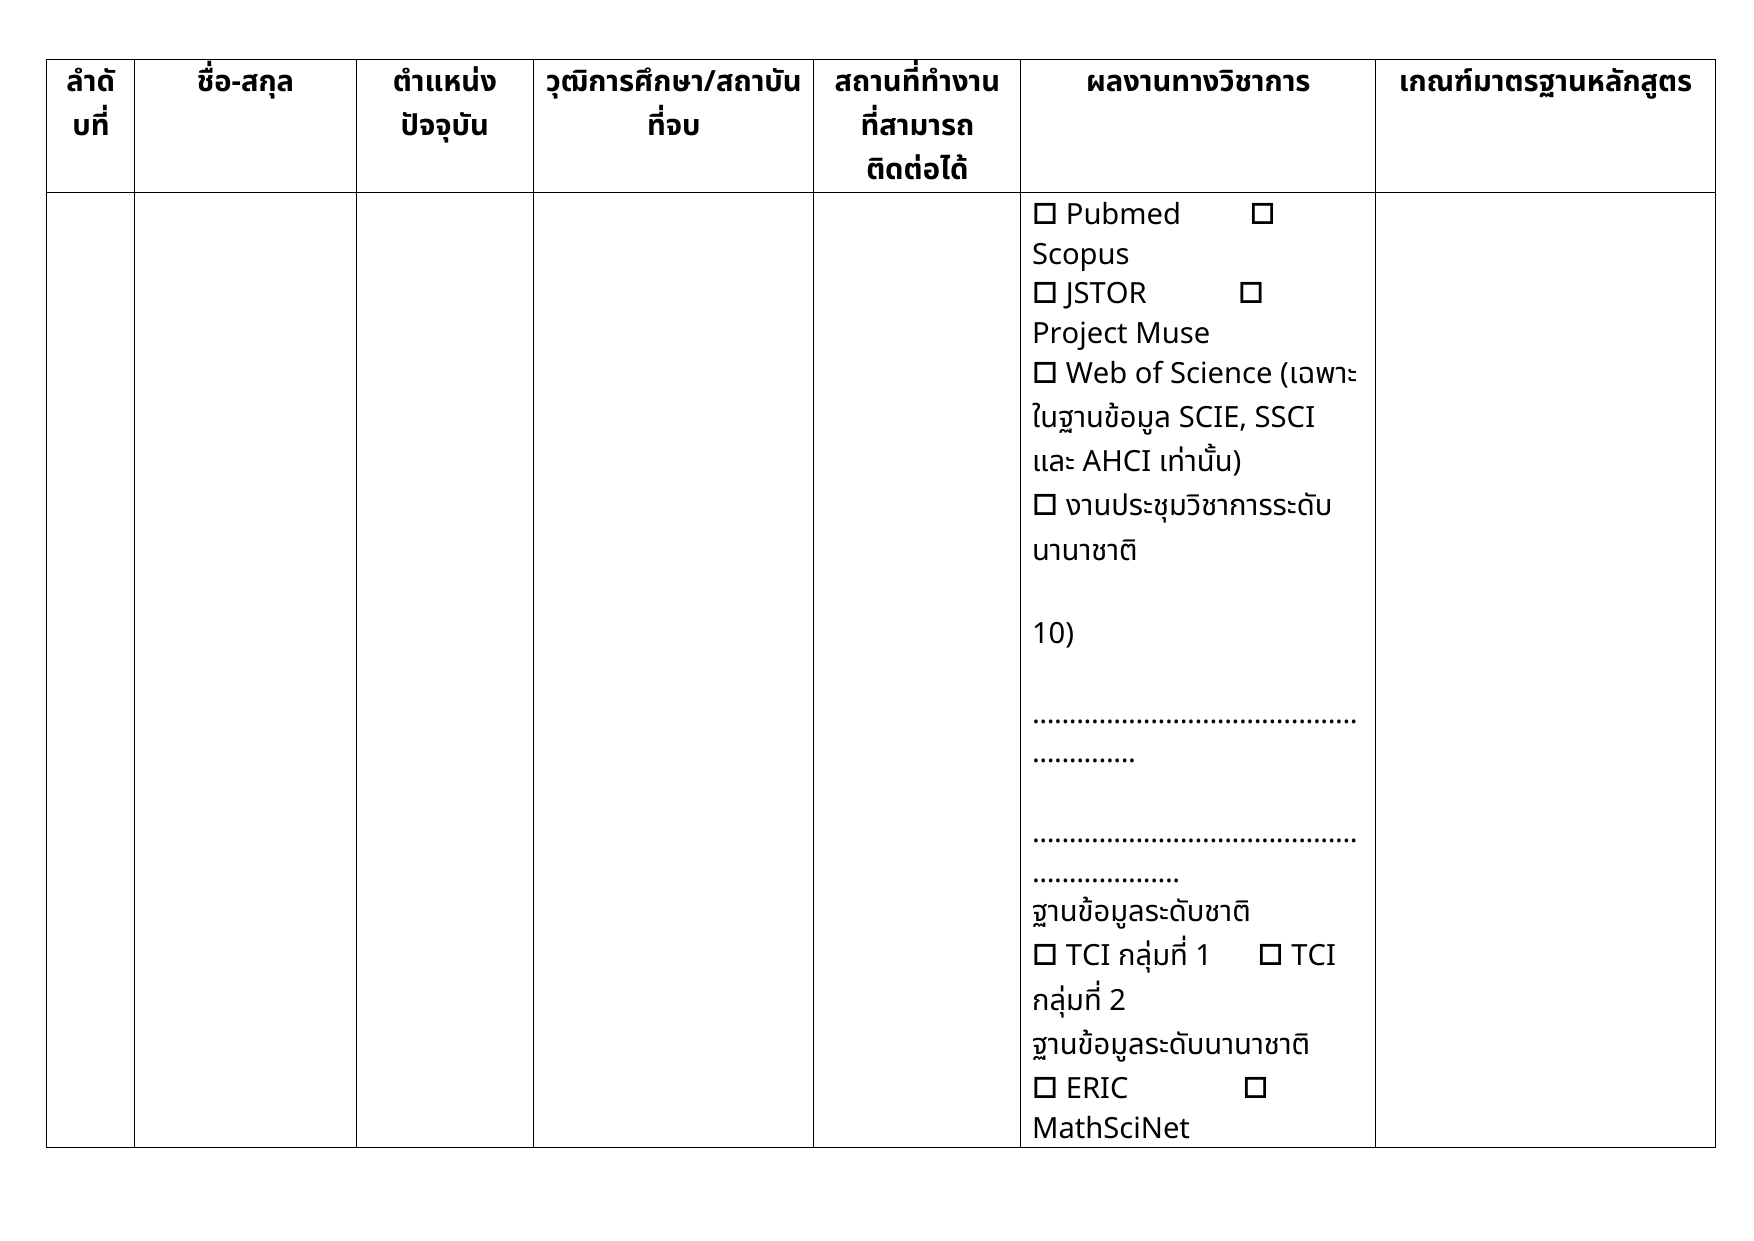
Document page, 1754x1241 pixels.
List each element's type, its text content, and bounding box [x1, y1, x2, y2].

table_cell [1021, 193, 1375, 1147]
table_header ลำดับที่ [47, 60, 134, 192]
table_header เกณฑ์มาตรฐานหลักสูตร [1376, 60, 1715, 192]
table_header วุฒิการศึกษา/สถาบันที่จบ [534, 60, 813, 192]
table_cell [135, 193, 356, 1147]
table_header ชื่อ-สกุล [135, 60, 356, 192]
table_cell [357, 193, 533, 1147]
table_cell [814, 193, 1020, 1147]
table_cell [534, 193, 813, 1147]
table_header ผลงานทางวิชาการ [1021, 60, 1375, 192]
table_header ตำแหน่งปัจจุบัน [357, 60, 533, 192]
table_header สถานที่ทำงานที่สามารถติดต่อได้ [814, 60, 1020, 192]
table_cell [1376, 193, 1715, 1147]
table_cell [47, 193, 134, 1147]
